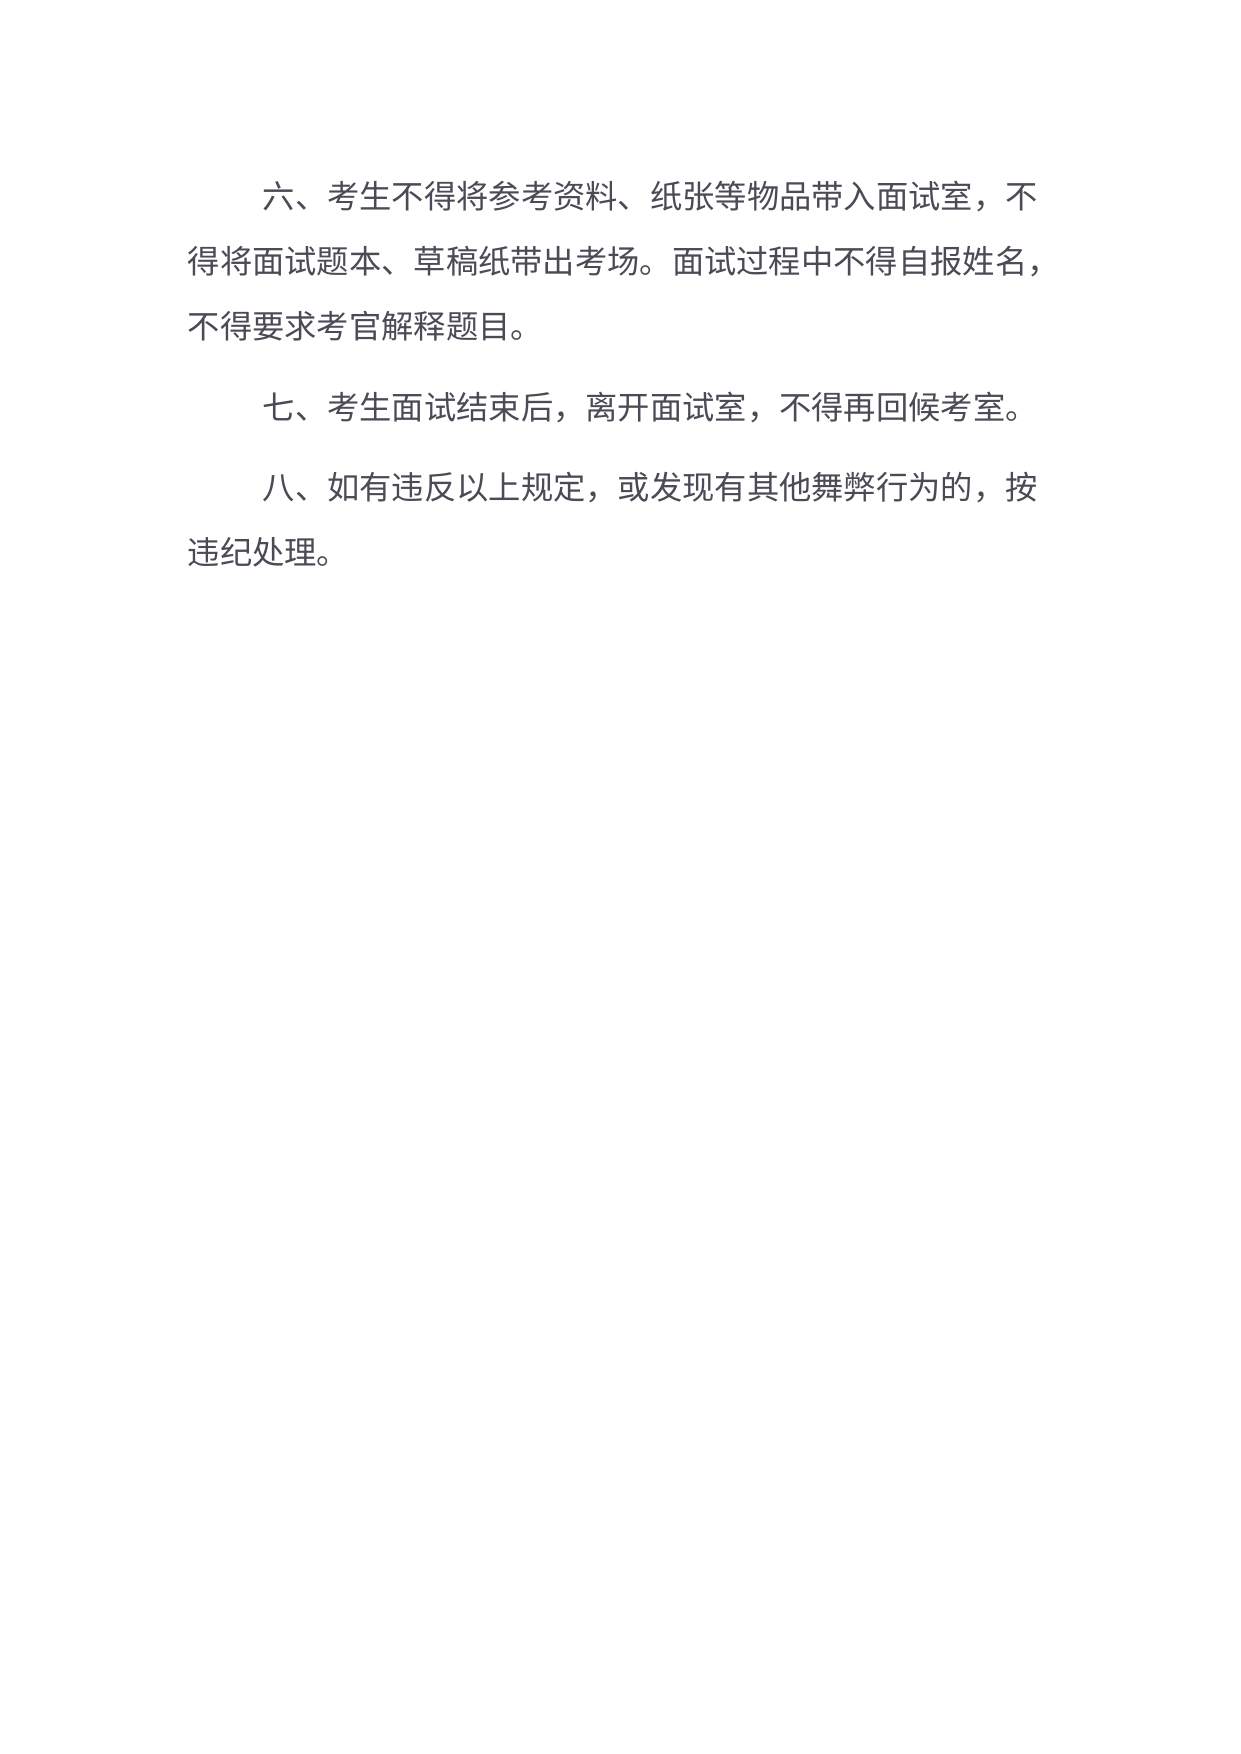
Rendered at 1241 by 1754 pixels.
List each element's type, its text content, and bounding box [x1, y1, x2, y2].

text 八、如有违反以上规定，或发现有其他舞弊行为的，按违纪处理。 [187, 453, 1053, 583]
text 六、考生不得将参考资料、纸张等物品带入面试室，不得将面试题本、草稿纸带出考场。面试过程中不得自报姓名，不得要求考官解释题目。 [187, 162, 1053, 357]
text 七、考生面试结束后，离开面试室，不得再回候考室。 [187, 373, 1053, 438]
